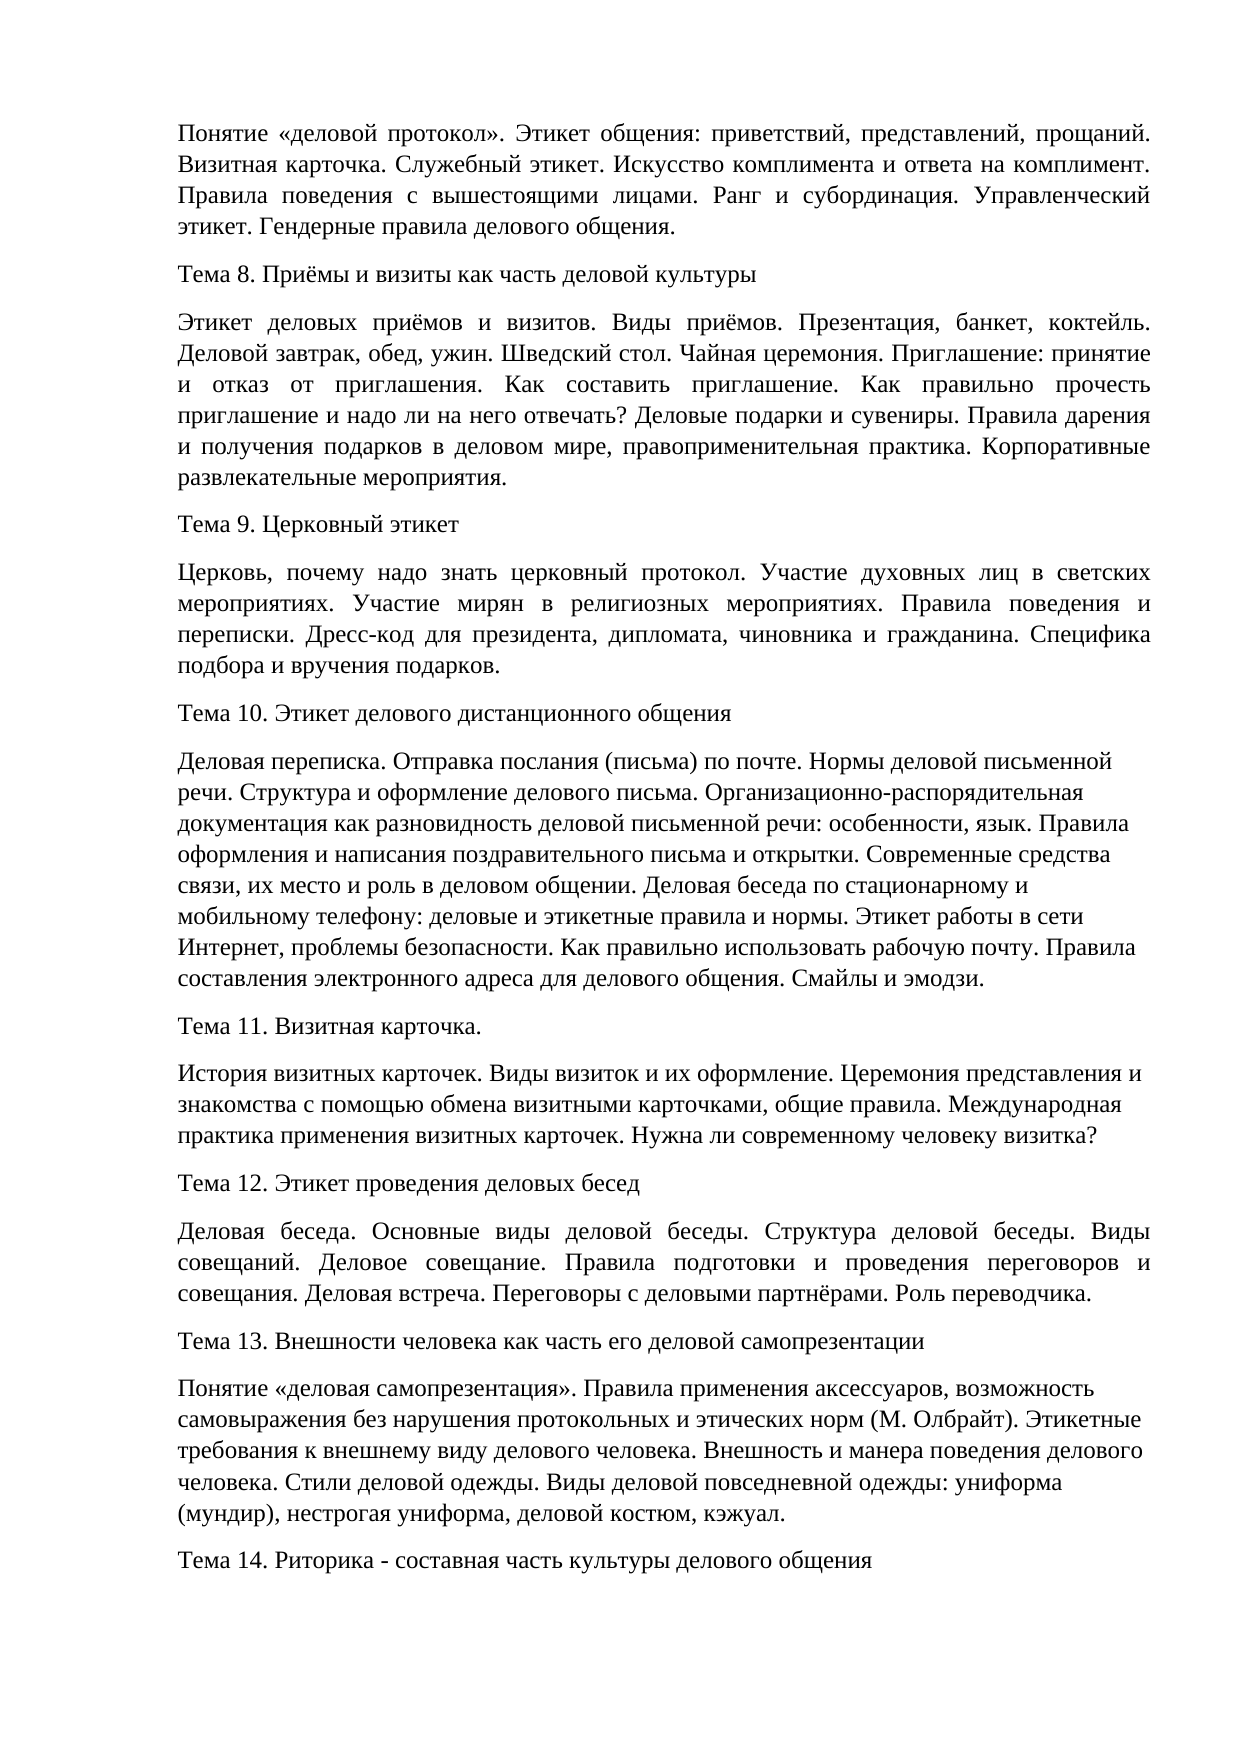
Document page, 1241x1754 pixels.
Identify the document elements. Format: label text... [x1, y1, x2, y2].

text Тема 8. Приёмы и визиты как часть деловой культуры [177, 259, 1152, 288]
text Этикет деловых приёмов и визитов. Виды приёмов. Презентация, банкет, коктейль. Деловой завтрак, обед, ужин. Шведский стол. Чайная церемония. Приглашение: принятие и отказ от приглашения. Как составить приглашение. Как правильно прочесть приглашение и надо ли на него отвечать? Деловые подарки и сувениры. Правила дарения и получения подарков в деловом мире, правоприменительная практика. Корпоративные развлекательные мероприятия. [177, 307, 1152, 491]
text Тема 14. Риторика - составная часть культуры делового общения [177, 1545, 1152, 1574]
text Тема 13. Внешности человека как часть его деловой самопрезентации [177, 1326, 1152, 1354]
text Тема 9. Церковный этикет [177, 509, 1152, 538]
text Понятие «деловая самопрезентация». Правила применения аксессуаров, возможность самовыражения без нарушения протокольных и этических норм (М. Олбрайт). Этикетные требования к внешнему виду делового человека. Внешность и манера поведения делового человека. Стили деловой одежды. Виды деловой повседневной одежды: униформа (мундир), нестрогая униформа, деловой костюм, кэжуал. [177, 1373, 1152, 1526]
text Церковь, почему надо знать церковный протокол. Участие духовных лиц в светских мероприятиях. Участие мирян в религиозных мероприятиях. Правила поведения и переписки. Дресс-код для президента, дипломата, чиновника и гражданина. Специфика подбора и вручения подарков. [177, 557, 1152, 679]
text Понятие «деловой протокол». Этикет общения: приветствий, представлений, прощаний. Визитная карточка. Служебный этикет. Искусство комплимента и ответа на комплимент. Правила поведения с вышестоящими лицами. Ранг и субординация. Управленческий этикет. Гендерные правила делового общения. [177, 118, 1152, 240]
text История визитных карточек. Виды визиток и их оформление. Церемония представления и знакомства с помощью обмена визитными карточками, общие правила. Международная практика применения визитных карточек. Нужна ли современному человеку визитка? [177, 1058, 1152, 1149]
text Тема 10. Этикет делового дистанционного общения [177, 698, 1152, 727]
text Тема 11. Визитная карточка. [177, 1011, 1152, 1039]
text Тема 12. Этикет проведения деловых бесед [177, 1168, 1152, 1197]
text Деловая переписка. Отправка послания (письма) по почте. Нормы деловой письменной речи. Структура и оформление делового письма. Организационно-распорядительная документация как разновидность деловой письменной речи: особенности, язык. Правила оформления и написания поздравительного письма и открытки. Современные средства связи, их место и роль в деловом общении. Деловая беседа по стационарному и мобильному телефону: деловые и этикетные правила и нормы. Этикет работы в сети Интернет, проблемы безопасности. Как правильно использовать рабочую почту. Правила составления электронного адреса для делового общения. Смайлы и эмодзи. [177, 746, 1152, 992]
text Деловая беседа. Основные виды деловой беседы. Структура деловой беседы. Виды совещаний. Деловое совещание. Правила подготовки и проведения переговоров и совещания. Деловая встреча. Переговоры с деловыми партнёрами. Роль переводчика. [177, 1216, 1152, 1307]
